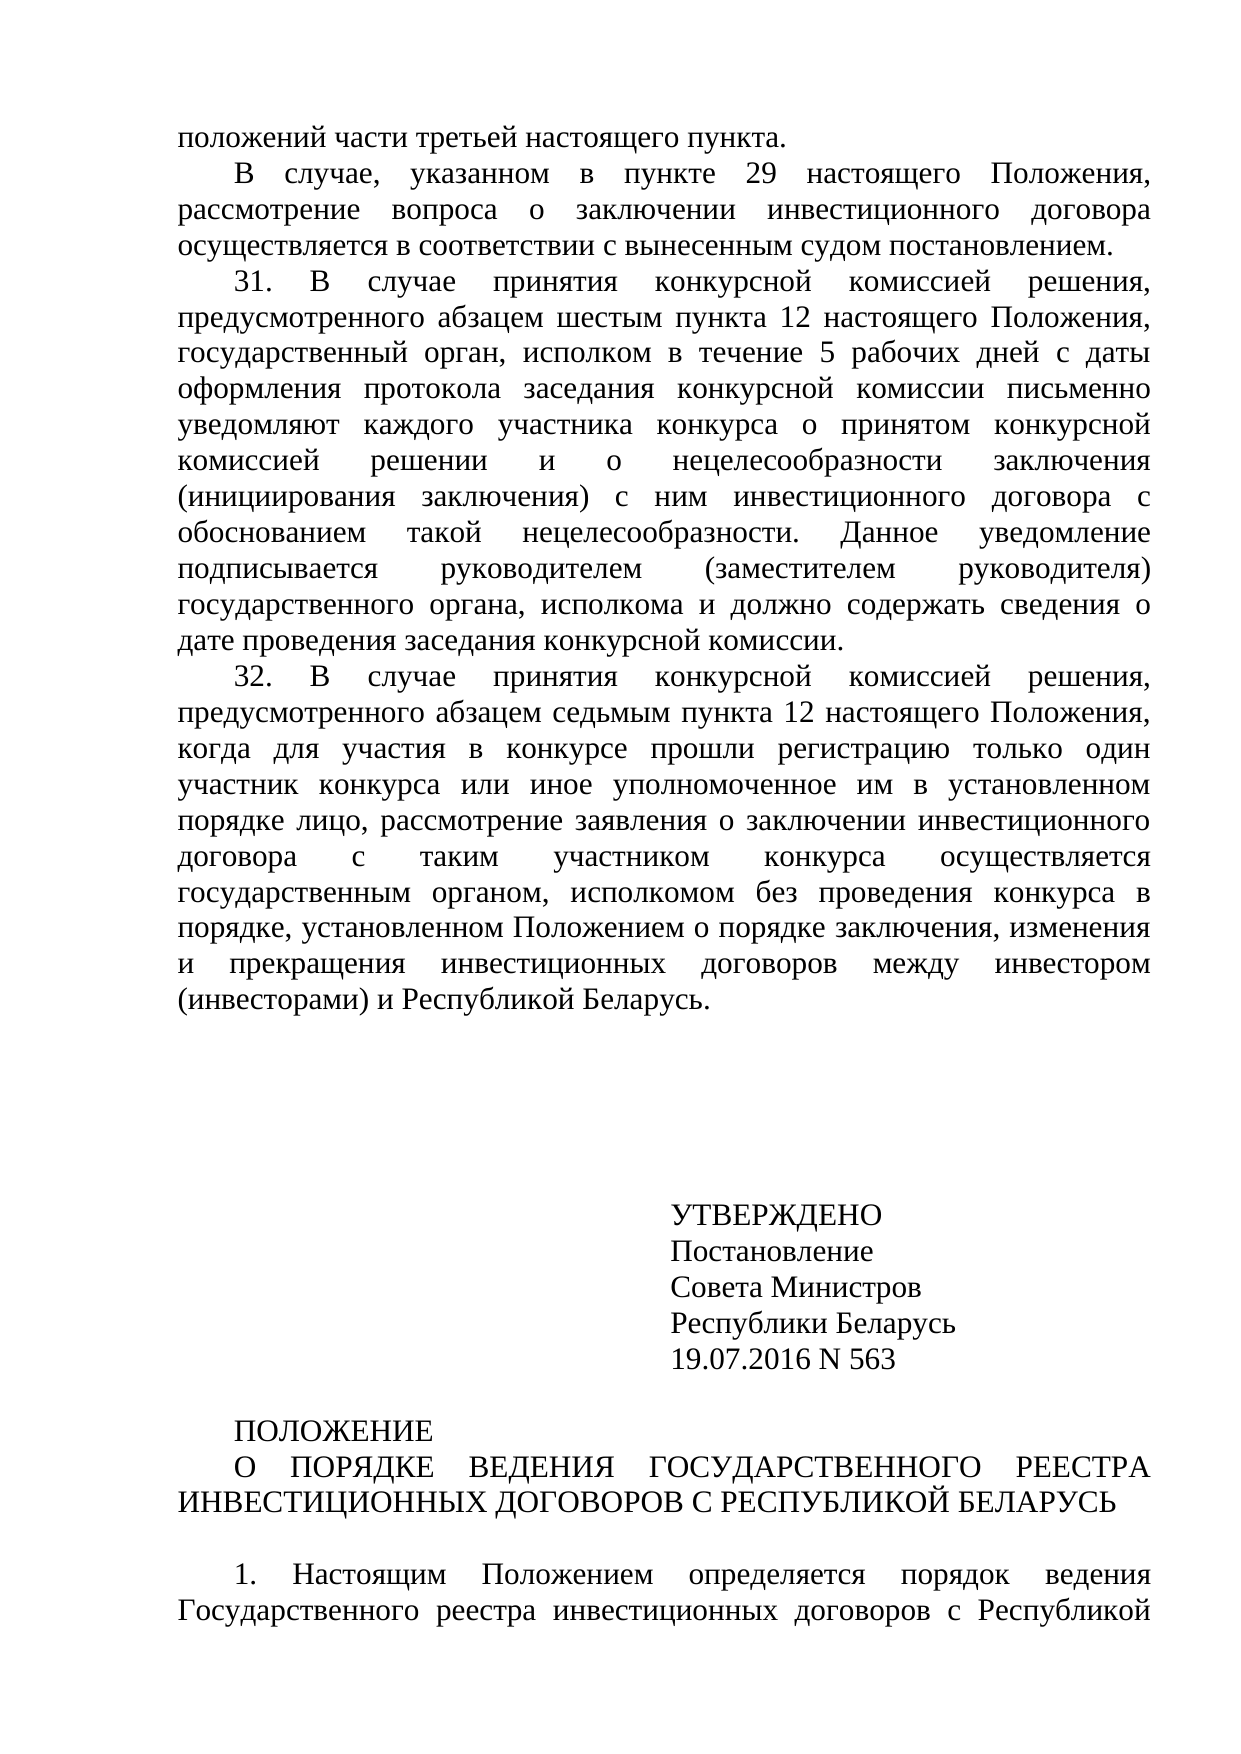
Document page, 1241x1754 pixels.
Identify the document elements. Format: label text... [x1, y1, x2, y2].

text Совета Министров [177, 1268, 1152, 1304]
text ПОЛОЖЕНИЕ [177, 1412, 1152, 1448]
text Постановление [177, 1232, 1152, 1268]
text 32. В случае принятия конкурсной комиссией решения, предусмотренного абзацем седьмым пункта 12 настоящего Положения, когда для участия в конкурсе прошли регистрацию только один участник конкурса или иное уполномоченное им в установленном порядке лицо, рассмотрение заявления о заключении инвестиционного договора с таким участником конкурса осуществляется государственным органом, исполкомом без проведения конкурса в порядке, установленном Положением о порядке заключения, изменения и прекращения инвестиционных договоров между инвестором (инвесторами) и Республикой Беларусь. [177, 657, 1152, 1017]
text 31. В случае принятия конкурсной комиссией решения, предусмотренного абзацем шестым пункта 12 настоящего Положения, государственный орган, исполком в течение 5 рабочих дней с даты оформления протокола заседания конкурсной комиссии письменно уведомляют каждого участника конкурса о принятом конкурсной комиссией решении и о нецелесообразности заключения (инициирования заключения) с ним инвестиционного договора с обоснованием такой нецелесообразности. Данное уведомление подписывается руководителем (заместителем руководителя) государственного органа, исполкома и должно содержать сведения о дате проведения заседания конкурсной комиссии. [177, 262, 1152, 657]
text О ПОРЯДКЕ ВЕДЕНИЯ ГОСУДАРСТВЕННОГО РЕЕСТРА ИНВЕСТИЦИОННЫХ ДОГОВОРОВ С РЕСПУБЛИКОЙ БЕЛАРУСЬ [177, 1448, 1152, 1520]
text 19.07.2016 N 563 [177, 1340, 1152, 1376]
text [177, 118, 1152, 154]
text В случае, указанном в пункте 29 настоящего Положения, рассмотрение вопроса о заключении инвестиционного договора осуществляется в соответствии с вынесенным судом постановлением. [177, 154, 1152, 262]
text Республики Беларусь [177, 1304, 1152, 1340]
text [177, 1556, 1152, 1627]
text УТВЕРЖДЕНО [177, 1196, 1152, 1232]
